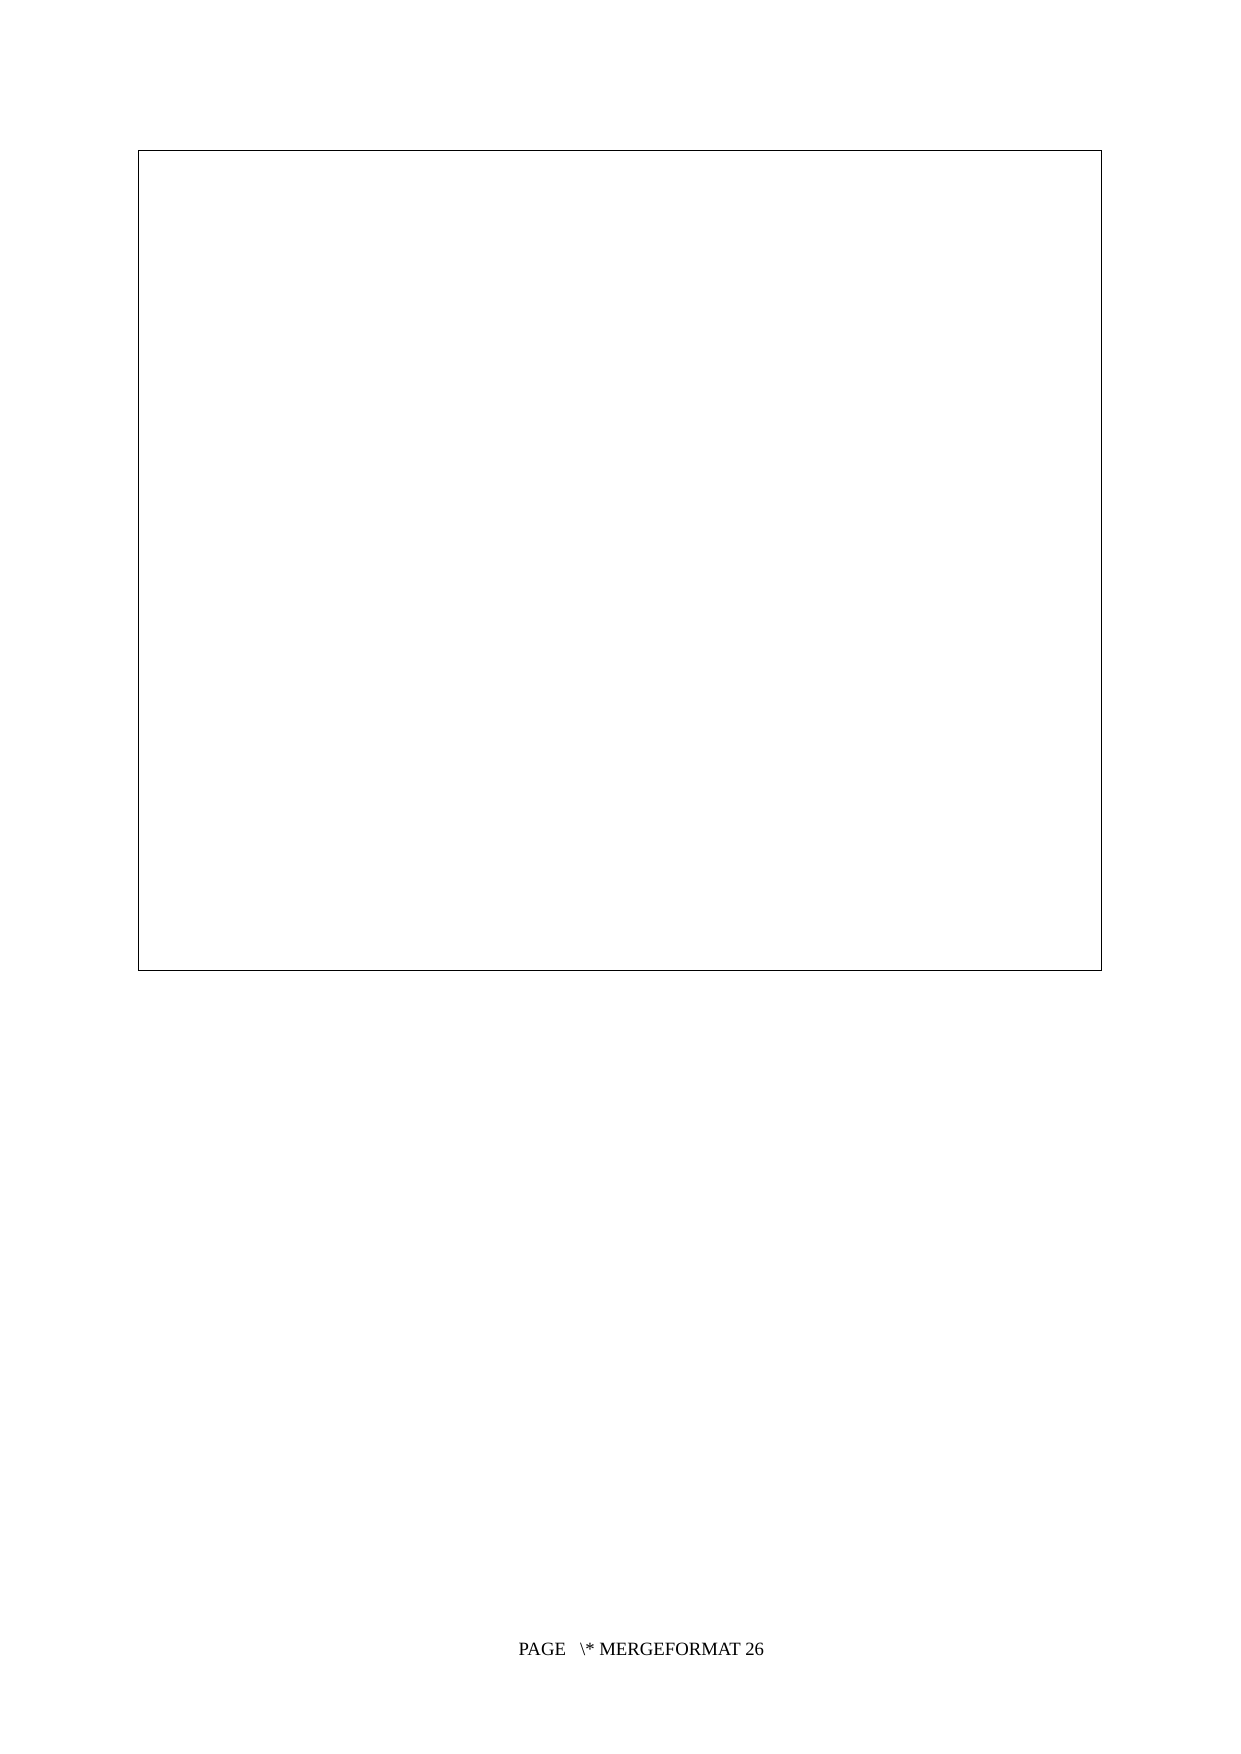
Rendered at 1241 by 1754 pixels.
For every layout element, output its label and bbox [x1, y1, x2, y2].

table_cell [139, 151, 1101, 970]
